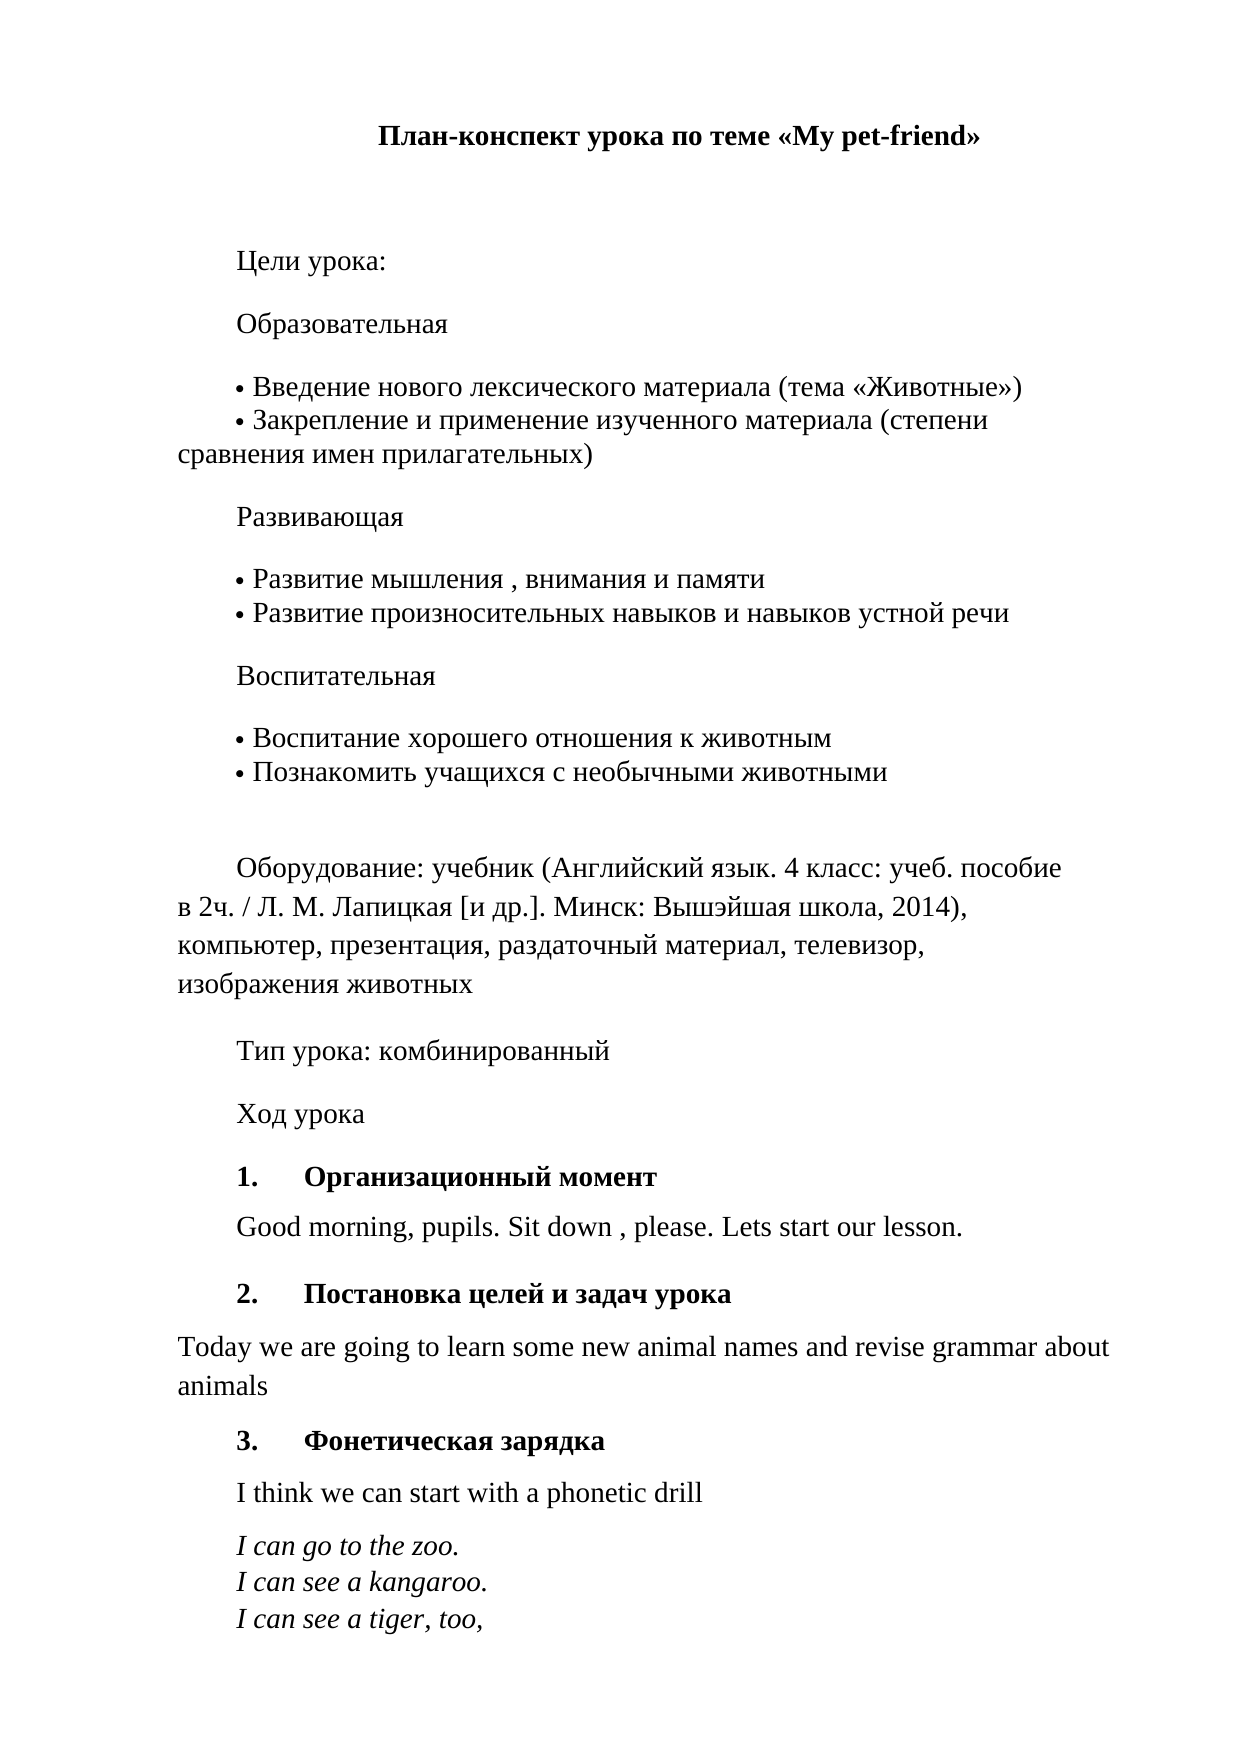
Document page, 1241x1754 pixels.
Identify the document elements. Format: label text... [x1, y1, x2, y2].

text I can go to the zoo. [177, 1528, 1122, 1562]
text Развивающая [177, 499, 1122, 532]
text Today we are going to learn some new animal names and revise grammar about animals [177, 1329, 1122, 1401]
list Организационный момент [177, 1159, 1122, 1192]
text I think we can start with a phonetic drill [177, 1476, 1122, 1509]
text Цели урока: [177, 243, 1122, 277]
list Познакомить учащихся с необычными животными [177, 754, 1122, 787]
list Развитие мышления , внимания и памяти [177, 561, 1122, 595]
list Введение нового лексического материала (тема «Животные») [177, 369, 1122, 402]
text Good morning, pupils. Sit down , please. Lets start our lesson. [177, 1209, 1122, 1243]
text Образовательная [177, 306, 1122, 340]
list Фонетическая зарядка [177, 1423, 1122, 1456]
text Воспитательная [177, 658, 1122, 691]
text Оборудование: учебник (Английский язык. 4 класс: учеб. пособие в 2ч. / Л. М. Лапицкая [и др.]. Минск: Вышэйшая школа, 2014), компьютер, презентация, раздаточный материал, телевизор, изображения животных [177, 850, 1063, 999]
list Закрепление и применение изученного материала (степени сравнения имен прилагательных) [177, 402, 1122, 469]
text Тип урока: комбинированный [177, 1033, 1122, 1067]
text I can see a kangaroo. [177, 1564, 1122, 1598]
text Ход урока [177, 1096, 1122, 1130]
list Постановка целей и задач урока [177, 1276, 1122, 1310]
list Воспитание хорошего отношения к животным [177, 720, 1122, 754]
text I can see a tiger, too, [177, 1601, 1122, 1634]
text План-конспект урока по теме «My pet-friend» [177, 118, 1122, 152]
list Развитие произносительных навыков и навыков устной речи [177, 595, 1122, 628]
